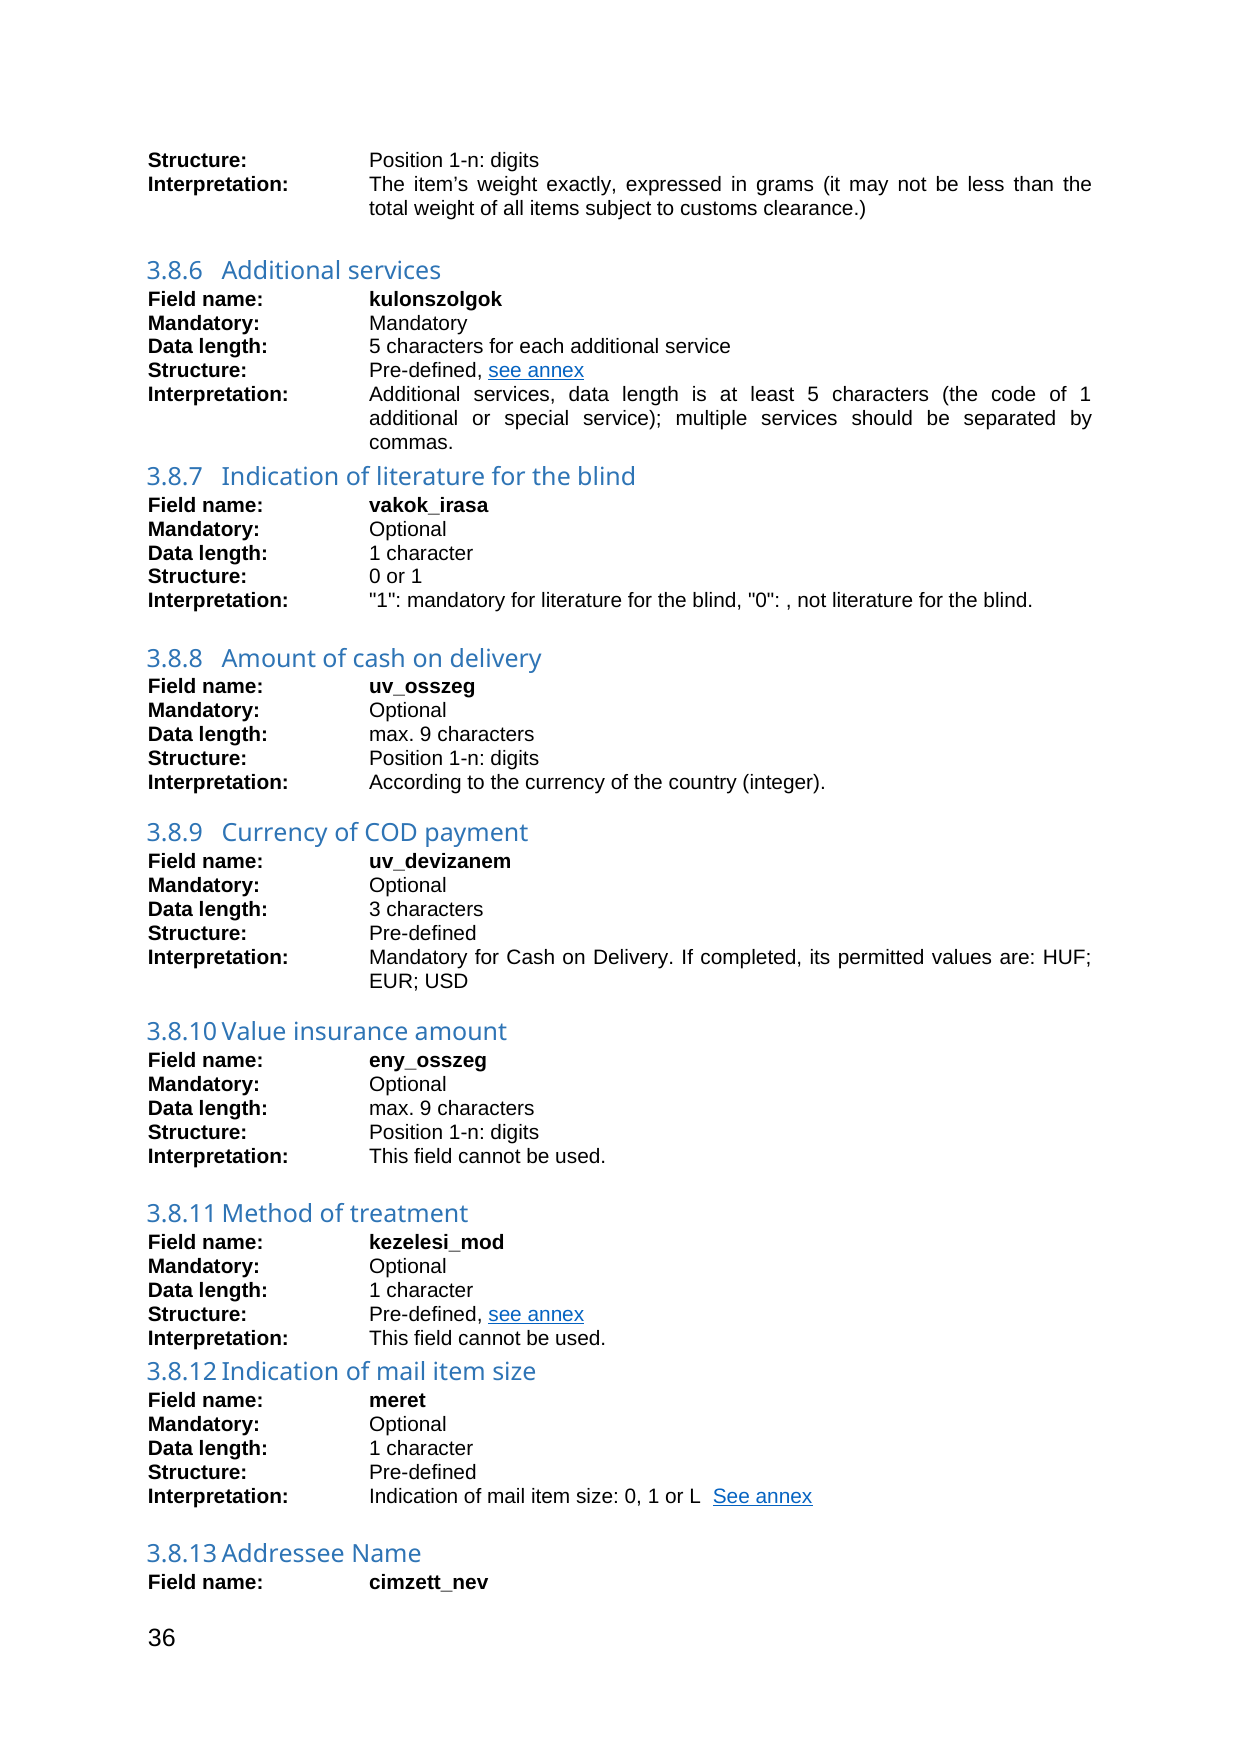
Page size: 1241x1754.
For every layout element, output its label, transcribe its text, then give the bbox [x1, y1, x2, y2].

text Field name: uv_devizanem [148, 849, 1093, 873]
text Data length: max. 9 characters [148, 722, 1093, 746]
text Structure: Pre-defined [148, 921, 1093, 945]
subtitle Indication of mail item size [146, 1354, 1093, 1388]
text Data length: 1 character [148, 1436, 1093, 1460]
text Field name: vakok_irasa [148, 492, 1093, 516]
text Mandatory: Optional [148, 873, 1093, 897]
text Mandatory: Optional [148, 698, 1093, 722]
text Field name: meret [148, 1388, 1093, 1412]
text Structure: Position 1-n: digits [148, 746, 1093, 770]
text Data length: max. 9 characters [148, 1096, 1093, 1120]
text Structure: Pre-defined [148, 1460, 1093, 1484]
subtitle Indication of literature for the blind [146, 458, 1093, 492]
text Interpretation: Indication of mail item size: 0, 1 or L See annex [148, 1484, 1093, 1508]
text Interpretation: Mandatory for Cash on Delivery. If completed, its permitted values are: HUF; EUR; USD [148, 945, 1093, 993]
text Field name: cimzett_nev [148, 1570, 1093, 1594]
text Interpretation: The item’s weight exactly, expressed in grams (it may not be less than the total weight of all items subject to customs clearance.) [148, 172, 1093, 219]
text Interpretation: Additional services, data length is at least 5 characters (the code of 1 additional or special service); multiple services should be separated by commas. [148, 382, 1093, 454]
text Mandatory: Optional [148, 516, 1093, 540]
text Mandatory: Optional [148, 1412, 1093, 1436]
text Structure: Position 1-n: digits [148, 1120, 1093, 1144]
text Field name: eny_osszeg [148, 1048, 1093, 1072]
text Data length: 1 character [148, 540, 1093, 564]
text Data length: 1 character [148, 1278, 1093, 1302]
subtitle Additional services [146, 252, 1093, 286]
text Structure: 0 or 1 [148, 564, 1093, 588]
text Mandatory: Mandatory [148, 310, 1093, 334]
text Interpretation: According to the currency of the country (integer). [148, 770, 1093, 794]
subtitle Value insurance amount [146, 1014, 1093, 1048]
text Mandatory: Optional [148, 1072, 1093, 1096]
text Data length: 5 characters for each additional service [148, 334, 1093, 358]
text Field name: uv_osszeg [148, 674, 1093, 698]
text Structure: Pre-defined, see annex [148, 358, 1093, 382]
text Field name: kezelesi_mod [148, 1230, 1093, 1254]
text Field name: kulonszolgok [148, 286, 1093, 310]
text Mandatory: Optional [148, 1254, 1093, 1278]
subtitle Method of treatment [146, 1196, 1093, 1230]
text Interpretation: "1": mandatory for literature for the blind, "0": , not literature for the blind. [148, 588, 1093, 612]
text Structure: Position 1-n: digits [148, 148, 1093, 172]
text Structure: Pre-defined, see annex [148, 1302, 1093, 1326]
subtitle Currency of COD payment [146, 815, 1093, 849]
text Data length: 3 characters [148, 897, 1093, 921]
subtitle Amount of cash on delivery [146, 640, 1093, 674]
subtitle Addressee Name [146, 1536, 1093, 1570]
text Interpretation: This field cannot be used. [148, 1144, 1093, 1168]
text Interpretation: This field cannot be used. [148, 1326, 1093, 1350]
